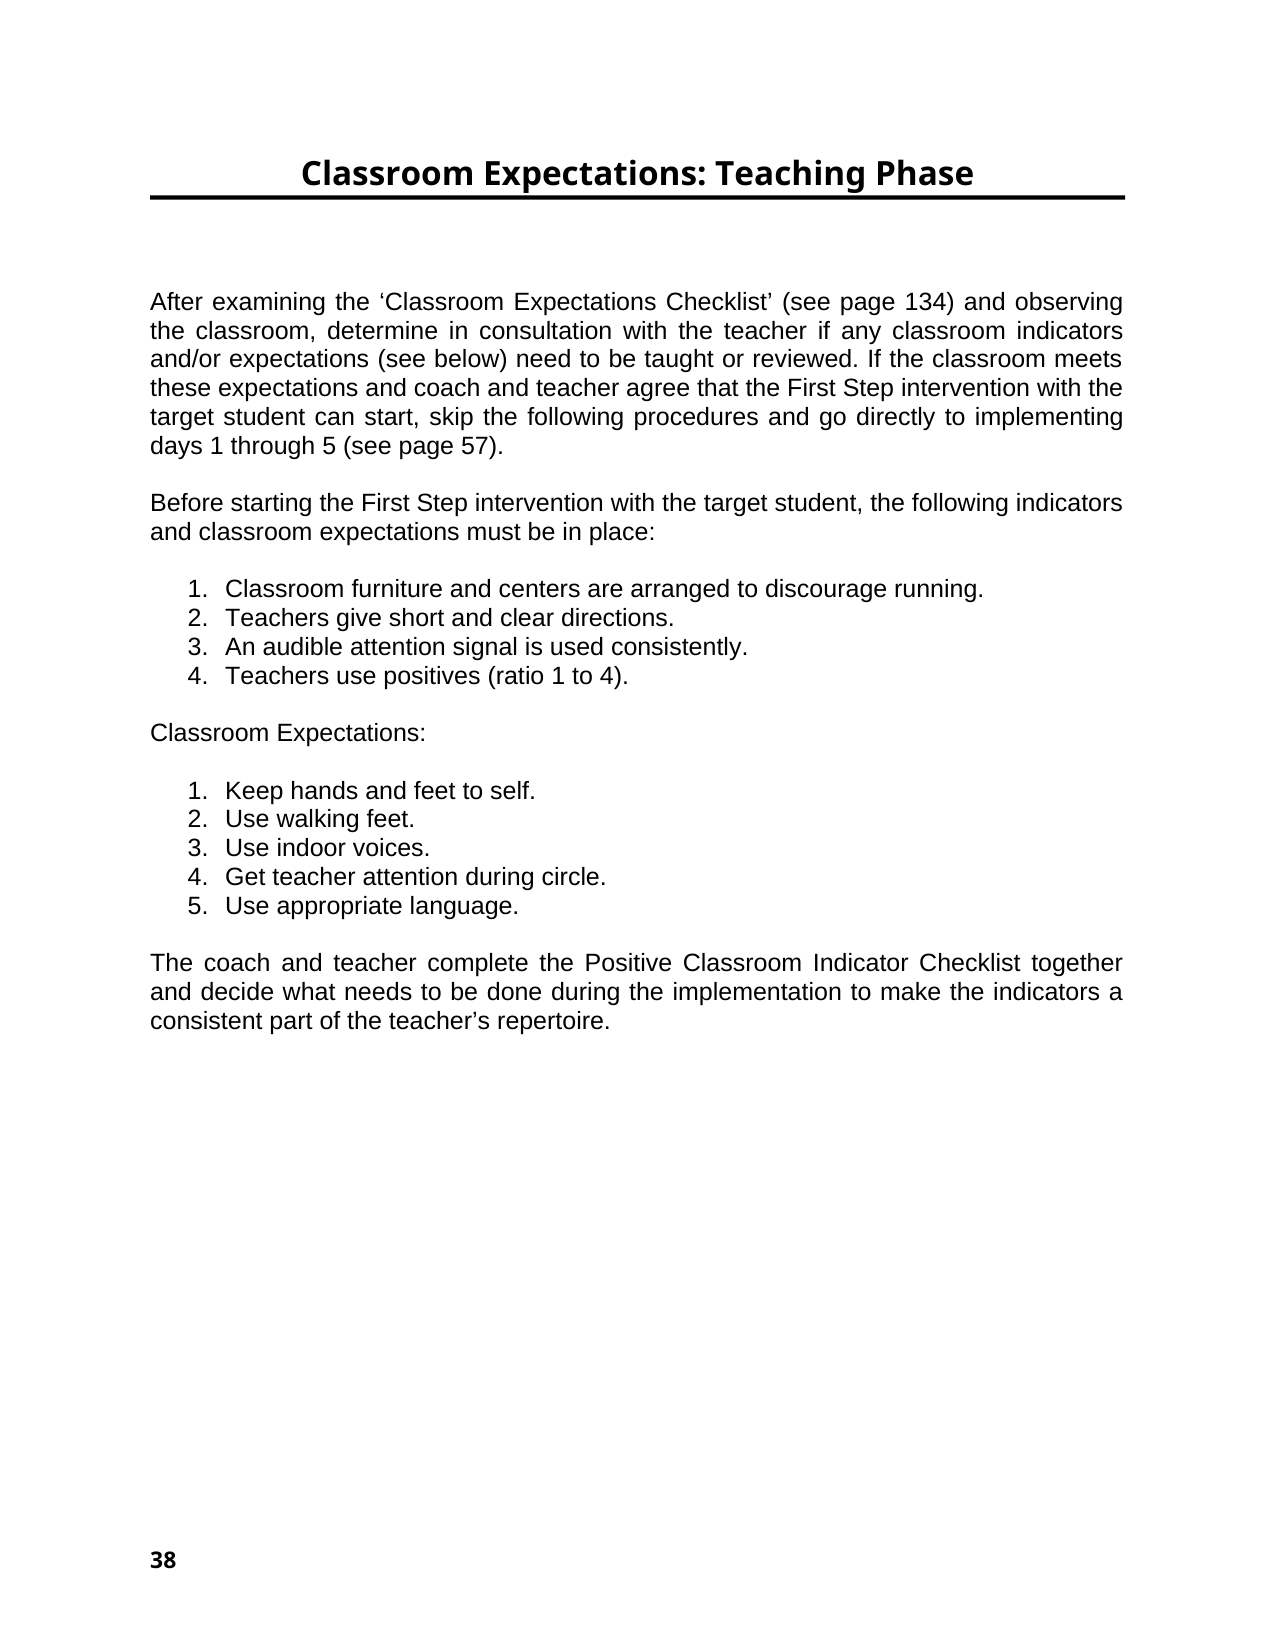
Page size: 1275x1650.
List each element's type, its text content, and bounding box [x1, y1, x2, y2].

list Get teacher attention during circle. [187, 862, 1125, 891]
text Before starting the First Step intervention with the target student, the following indicators and classroom expectations must be in place: [150, 488, 1125, 546]
list Use indoor voices. [187, 833, 1125, 862]
list An audible attention signal is used consistently. [187, 632, 1125, 661]
list Teachers give short and clear directions. [187, 603, 1125, 632]
list Classroom furniture and centers are arranged to discourage running. [187, 574, 1125, 603]
list Keep hands and feet to self. [187, 776, 1125, 804]
list Use walking feet. [187, 804, 1125, 833]
text The coach and teacher complete the Positive Classroom Indicator Checklist together and decide what needs to be done during the implementation to make the indicators a consistent part of the teacher’s repertoire. [150, 948, 1125, 1034]
list Teachers use positives (ratio 1 to 4). [187, 661, 1125, 689]
text Classroom Expectations: [150, 718, 1125, 747]
list Use appropriate language. [187, 891, 1125, 919]
text After examining the ‘Classroom Expectations Checklist’ (see page 134) and observing the classroom, determine in consultation with the teacher if any classroom indicators and/or expectations (see below) need to be taught or reviewed. If the classroom meets these expectations and coach and teacher agree that the First Step intervention with the target student can start, skip the following procedures and go directly to implementing days 1 through 5 (see page 57). [150, 287, 1125, 459]
text Classroom Expectations: Teaching Phase [150, 150, 1125, 195]
